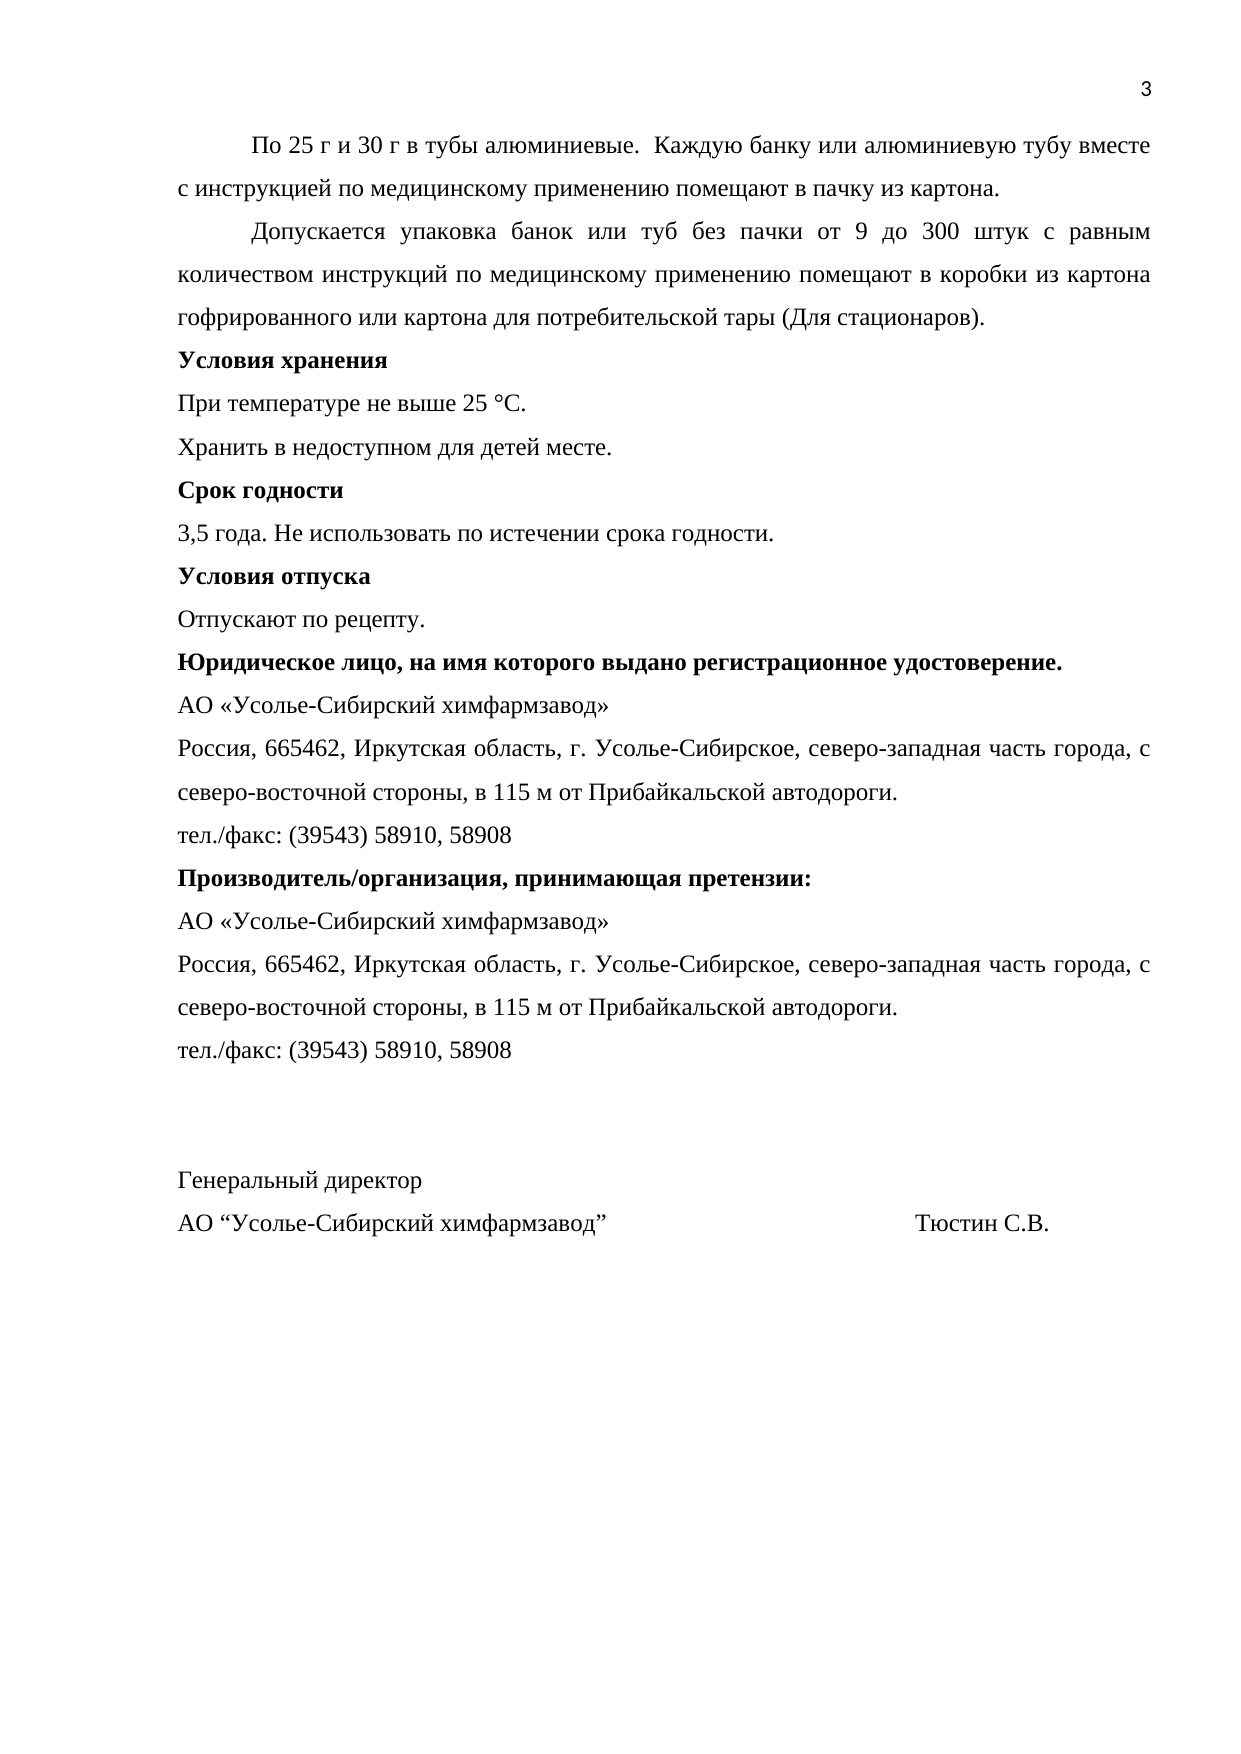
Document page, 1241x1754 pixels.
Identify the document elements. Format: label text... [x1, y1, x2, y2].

text тел./факс: (39543) 58910, 58908 [177, 820, 1152, 848]
text АО «Усолье-Сибирский химфармзавод» [177, 906, 1152, 935]
text Юридическое лицо, на имя которого выдано регистрационное удостоверение. [177, 647, 1152, 676]
text Условия хранения [177, 345, 1152, 374]
text Генеральный директор [177, 1165, 1152, 1193]
text 3,5 года. Не использовать по истечении срока годности. [177, 518, 1152, 547]
text АО «Усолье-Сибирский химфармзавод» [177, 690, 1152, 719]
text Срок годности [177, 475, 1152, 503]
text Производитель/организация, принимающая претензии: [177, 863, 1152, 892]
text АО “Усолье-Сибирский химфармзавод” Тюстин С.В. [177, 1208, 1152, 1237]
text Отпускают по рецепту. [177, 604, 1152, 633]
text При температуре не выше 25 °С. [177, 388, 1152, 417]
text По 25 г и 30 г в тубы алюминиевые. Каждую банку или алюминиевую тубу вместе с инструкцией по медицинскому применению помещают в пачку из картона. [177, 130, 1152, 202]
text Условия отпуска [177, 561, 1152, 590]
text Россия, 665462, Иркутская область, г. Усолье-Сибирское, северо-западная часть города, с северо-восточной стороны, в 115 м от Прибайкальской автодороги. [177, 949, 1152, 1021]
text Россия, 665462, Иркутская область, г. Усолье-Сибирское, северо-западная часть города, с северо-восточной стороны, в 115 м от Прибайкальской автодороги. [177, 733, 1152, 805]
text тел./факс: (39543) 58910, 58908 [177, 1035, 1152, 1064]
text Хранить в недоступном для детей месте. [177, 432, 1152, 460]
text Допускается упаковка банок или туб без пачки от 9 до 300 штук с равным количеством инструкций по медицинскому применению помещают в коробки из картона гофрированного или картона для потребительской тары (Для стационаров). [177, 216, 1152, 331]
